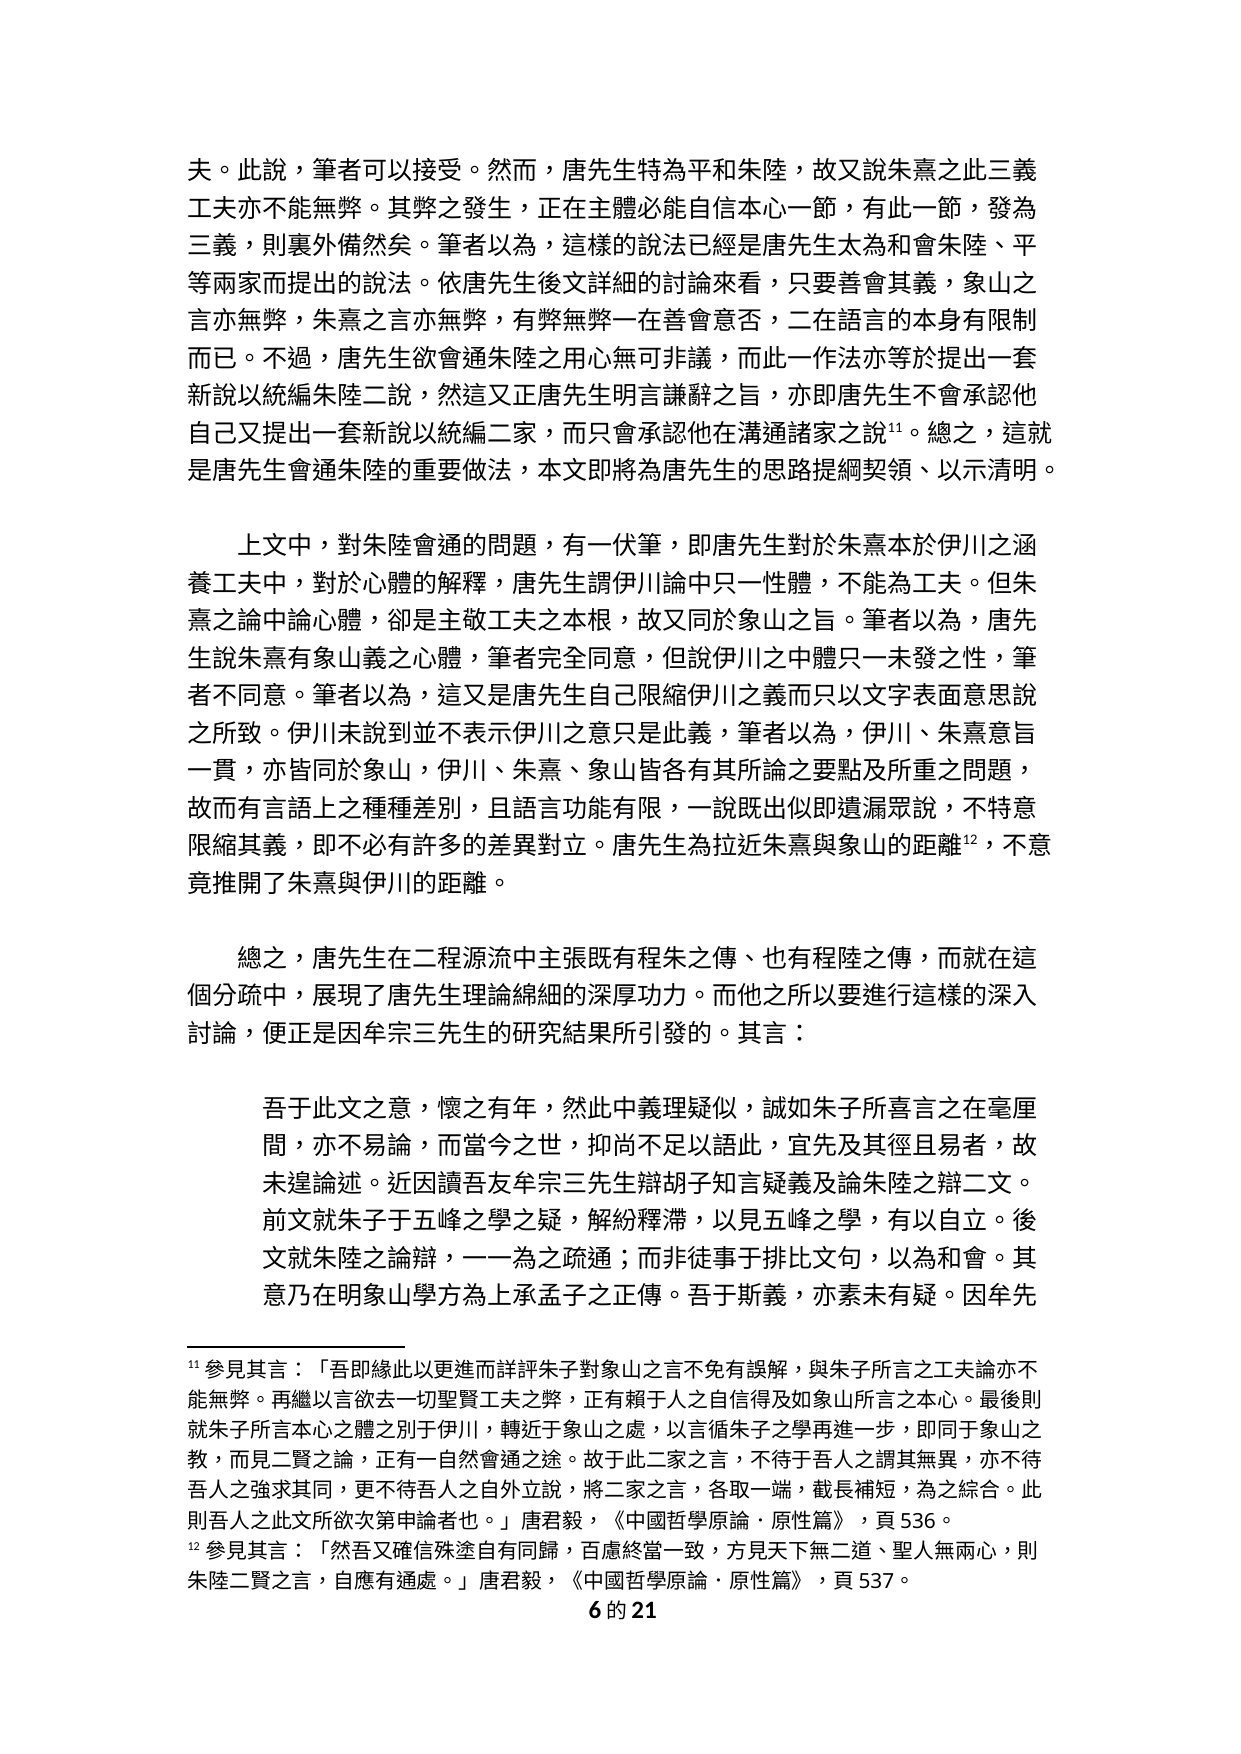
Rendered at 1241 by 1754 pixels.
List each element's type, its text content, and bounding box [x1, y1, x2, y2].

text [262, 1087, 1053, 1312]
text 總之，唐先生在二程源流中主張既有程朱之傳、也有程陸之傳，而就在這個分疏中，展現了唐先生理論綿細的深厚功力。而他之所以要進行這樣的深入討論，便正是因牟宗三先生的研究結果所引發的。其言： [187, 937, 1053, 1050]
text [187, 150, 1053, 487]
text 上文中，對朱陸會通的問題，有一伏筆，即唐先生對於朱熹本於伊川之涵養工夫中，對於心體的解釋，唐先生謂伊川論中只一性體，不能為工夫。但朱熹之論中論心體，卻是主敬工夫之本根，故又同於象山之旨。筆者以為，唐先生說朱熹有象山義之心體，筆者完全同意，但說伊川之中體只一未發之性，筆者不同意。筆者以為，這又是唐先生自己限縮伊川之義而只以文字表面意思說之所致。伊川未說到並不表示伊川之意只是此義，筆者以為，伊川、朱熹意旨一貫，亦皆同於象山，伊川、朱熹、象山皆各有其所論之要點及所重之問題，故而有言語上之種種差別，且語言功能有限，一說既出似即遺漏眾說，不特意限縮其義，即不必有許多的差異對立。唐先生為拉近朱熹與象山的距離，不意竟推開了朱熹與伊川的距離。 [187, 525, 1053, 900]
